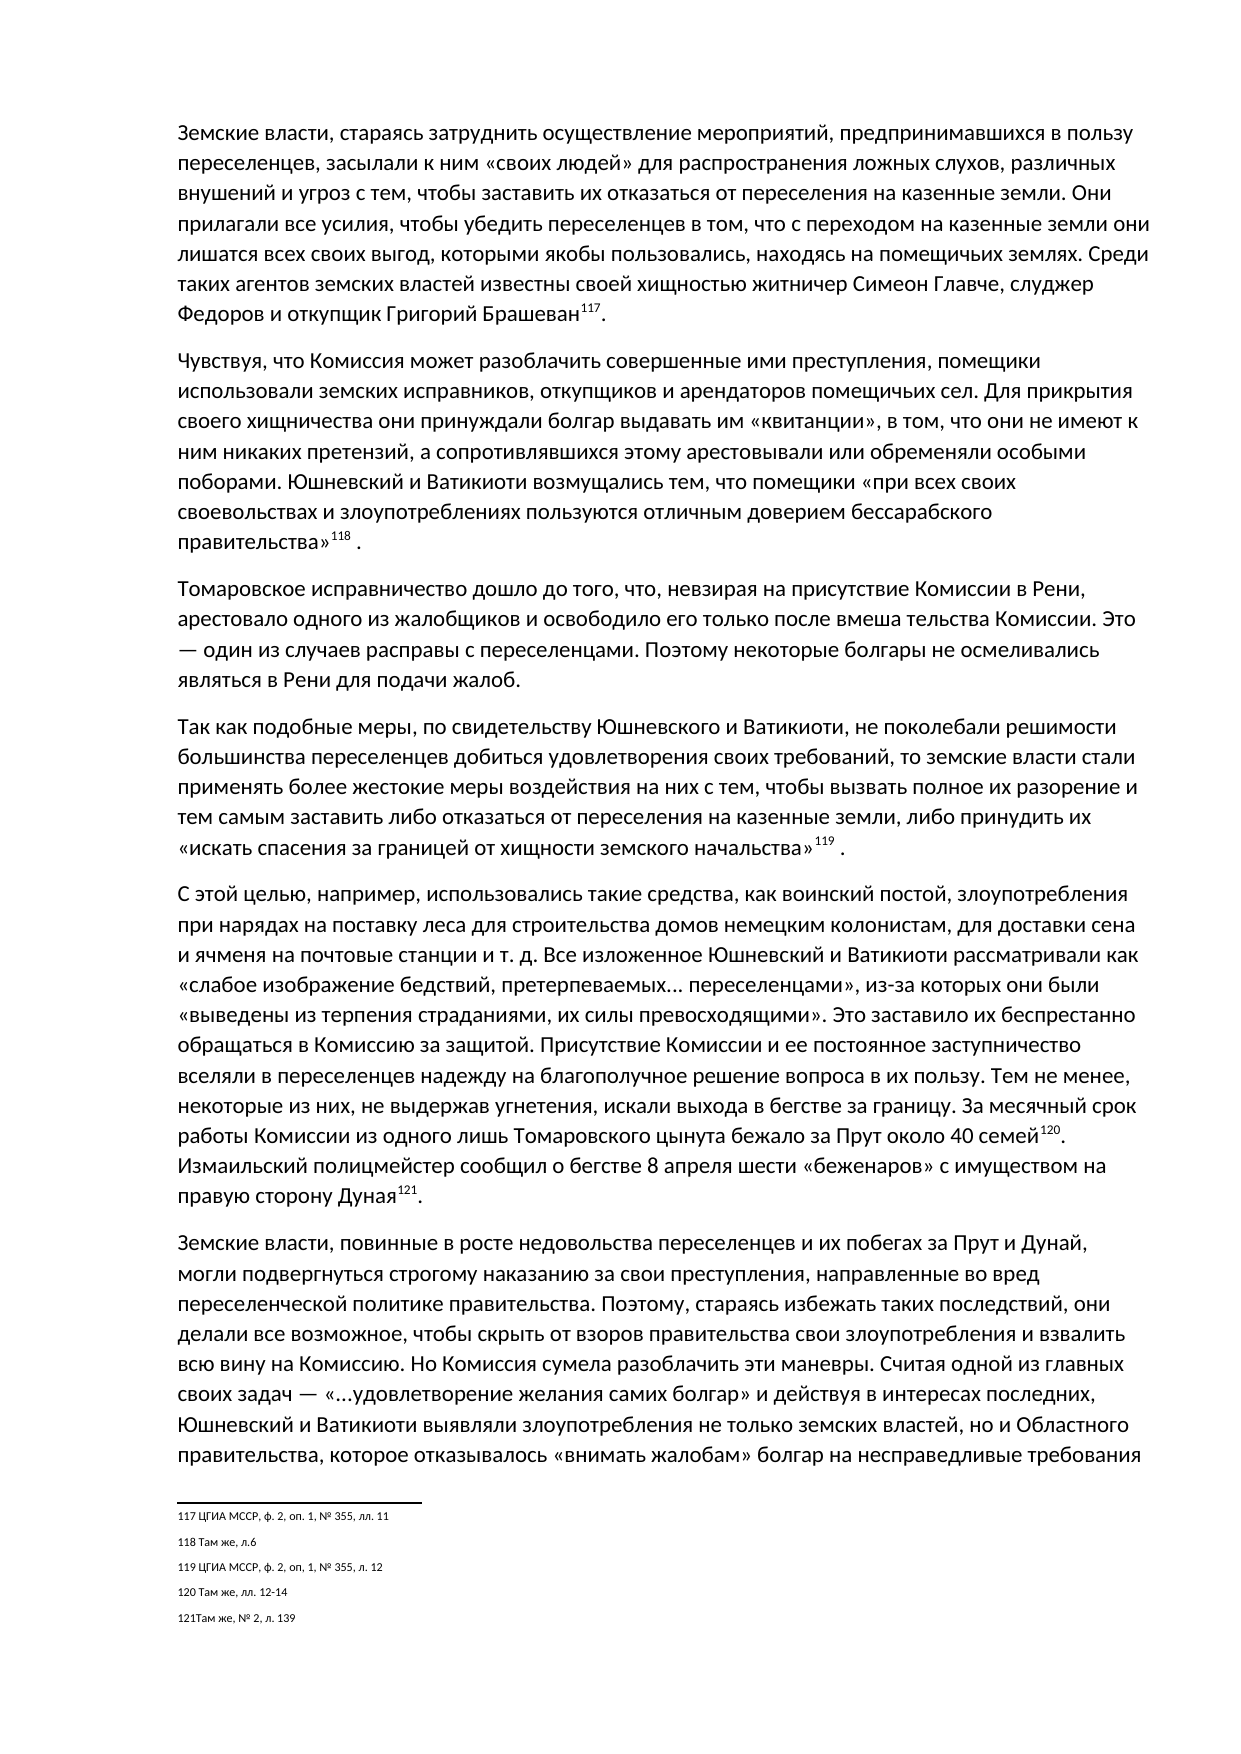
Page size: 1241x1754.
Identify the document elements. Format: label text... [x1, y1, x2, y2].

text Земские власти, стараясь затруднить осуществление мероприятий, предпринимавшихся в пользу переселенцев, засылали к ним «своих людей» для распространения ложных слухов, различных внушений и угроз с тем, чтобы заставить их отказаться от переселения на казенные земли. Они прилагали все усилия, чтобы убедить переселенцев в том, что с переходом на казенные земли они лишатся всех своих выгод, которыми якобы пользовались, находясь на помещичьих землях. Среди таких агентов земских властей известны своей хищностью житничер Симеон Главче, слуджер Федоров и откупщик Григорий Брашеван. [177, 118, 1152, 327]
text С этой целью, например, использовались такие средства, как воинский постой, злоупотребления при нарядах на поставку леса для строительства домов немецким колонистам, для доставки сена и ячменя на почтовые станции и т. д. Все изложенное Юшневский и Ватикиоти рассматривали как «слабое изображение бедствий, претерпеваемых... переселенцами», из-за которых они были «выведены из терпения страданиями, их силы превосходящими». Это заставило их беспрестанно обращаться в Комиссию за защитой. Присутствие Комиссии и ее постоянное заступничество вселяли в переселенцев надежду на благополучное решение вопроса в их пользу. Тем не менее, некоторые из них, не выдержав угнетения, искали выхода в бегстве за границу. За месячный срок работы Комиссии из одного лишь Томаровского цынута бежало за Прут около 40 семей. Измаильский полицмейстер сообщил о бегстве 8 апреля шести «беженаров» с имуществом на правую сторону Дуная. [177, 879, 1152, 1210]
text Так как подобные меры, по свидетельству Юшневского и Ватикиоти, не поколебали решимости большинства переселенцев добиться удовлетворения своих требований, то земские власти стали применять более жестокие меры воздействия на них с тем, чтобы вызвать полное их разорение и тем самым заставить либо отказаться от переселения на казенные земли, либо принудить их «искать спасения за границей от хищности земского начальства» . [177, 712, 1152, 861]
text Томаровское исправничество дошло до того, что, невзирая на присутствие Комиссии в Рени, арестовало одного из жалобщиков и освободило его только после вмеша тельства Комиссии. Это — один из случаев расправы с переселенцами. Поэтому некоторые болгары не осмеливались являться в Рени для подачи жалоб. [177, 574, 1152, 693]
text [177, 1228, 1152, 1468]
text Чувствуя, что Комиссия может разоблачить совершенные ими преступления, помещики использовали земских исправников, откупщиков и арендаторов помещичьих сел. Для прикрытия своего хищничества они принуждали болгар выдавать им «квитанции», в том, что они не имеют к ним никаких претензий, а сопротивлявшихся этому арестовывали или обременяли особыми поборами. Юшневский и Ватикиоти возмущались тем, что помещики «при всех своих своевольствах и злоупотреблениях пользуются отличным доверием бессарабского правительства» . [177, 346, 1152, 556]
